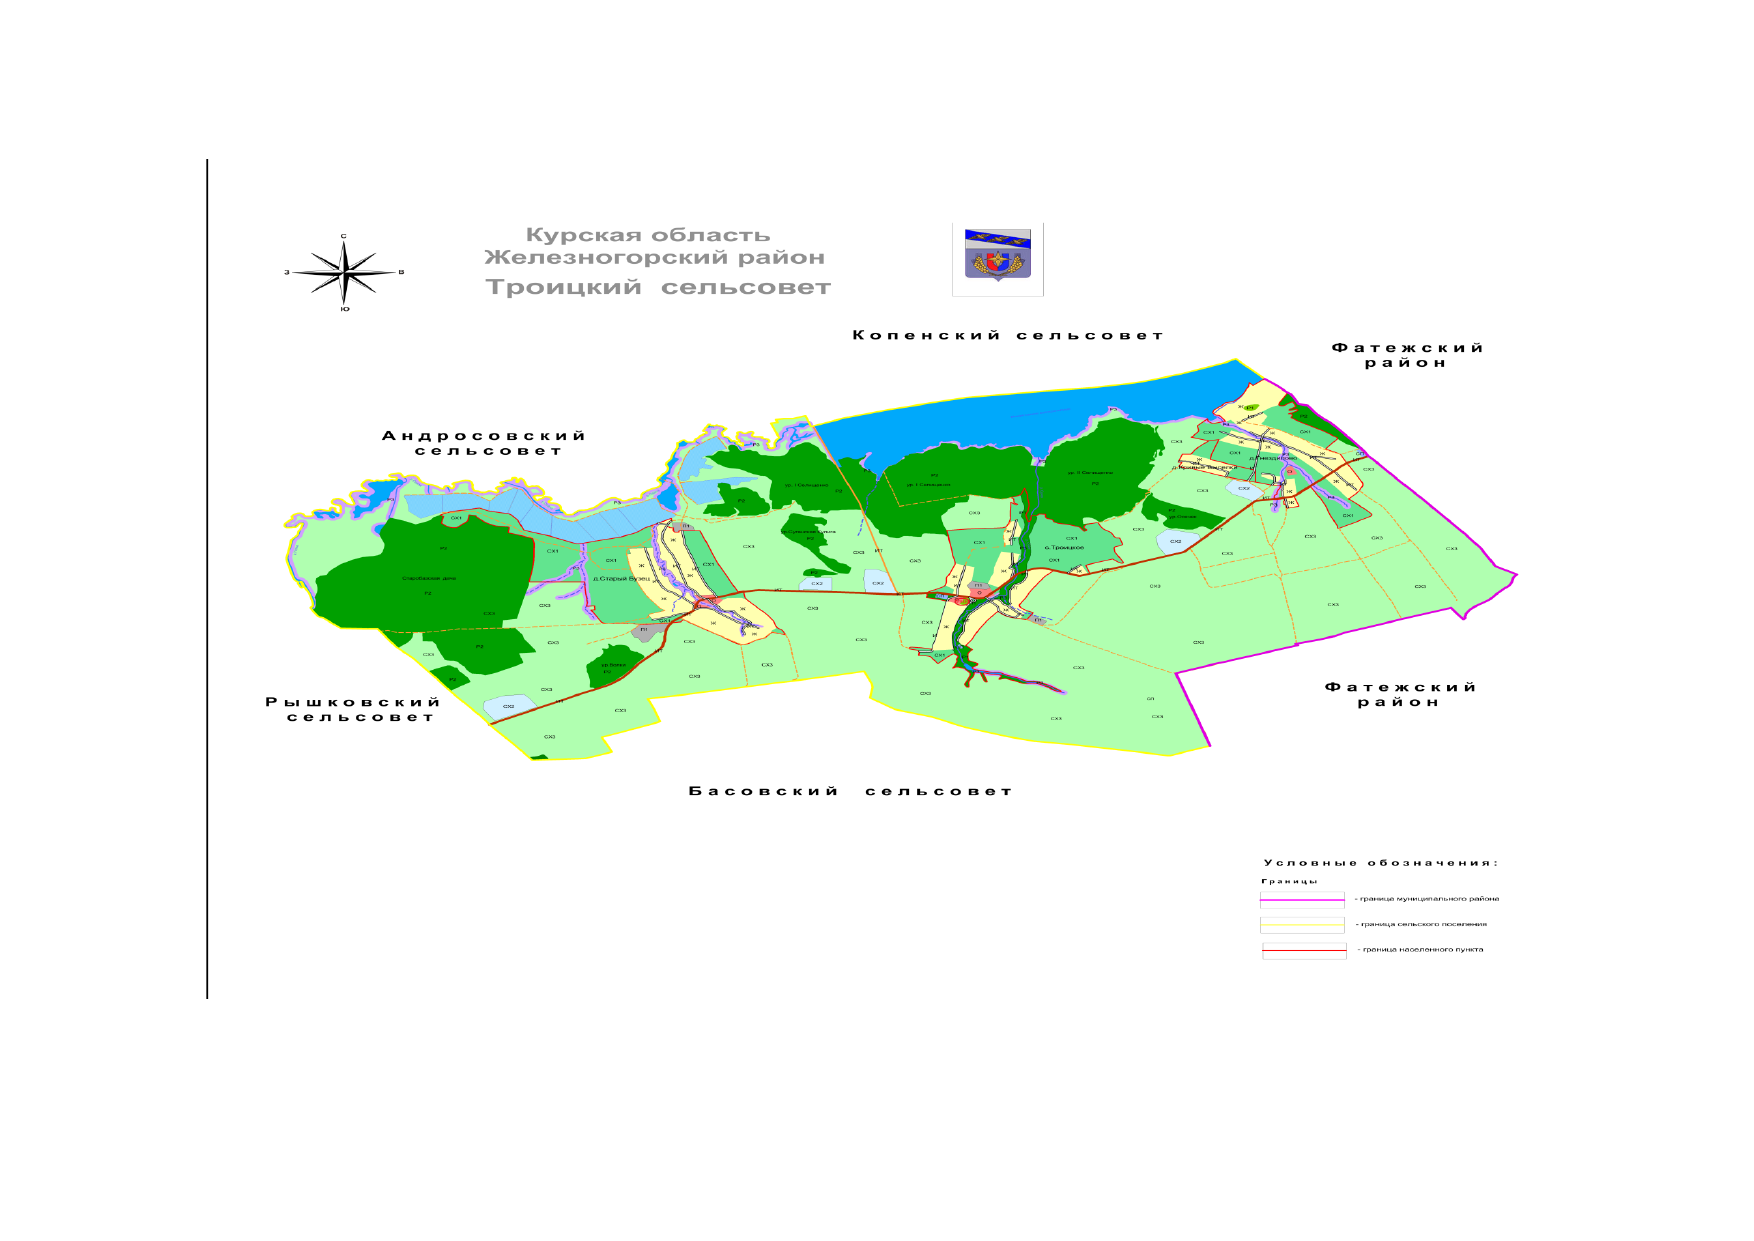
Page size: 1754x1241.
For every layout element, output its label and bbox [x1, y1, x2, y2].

picture [206, 159, 1548, 999]
